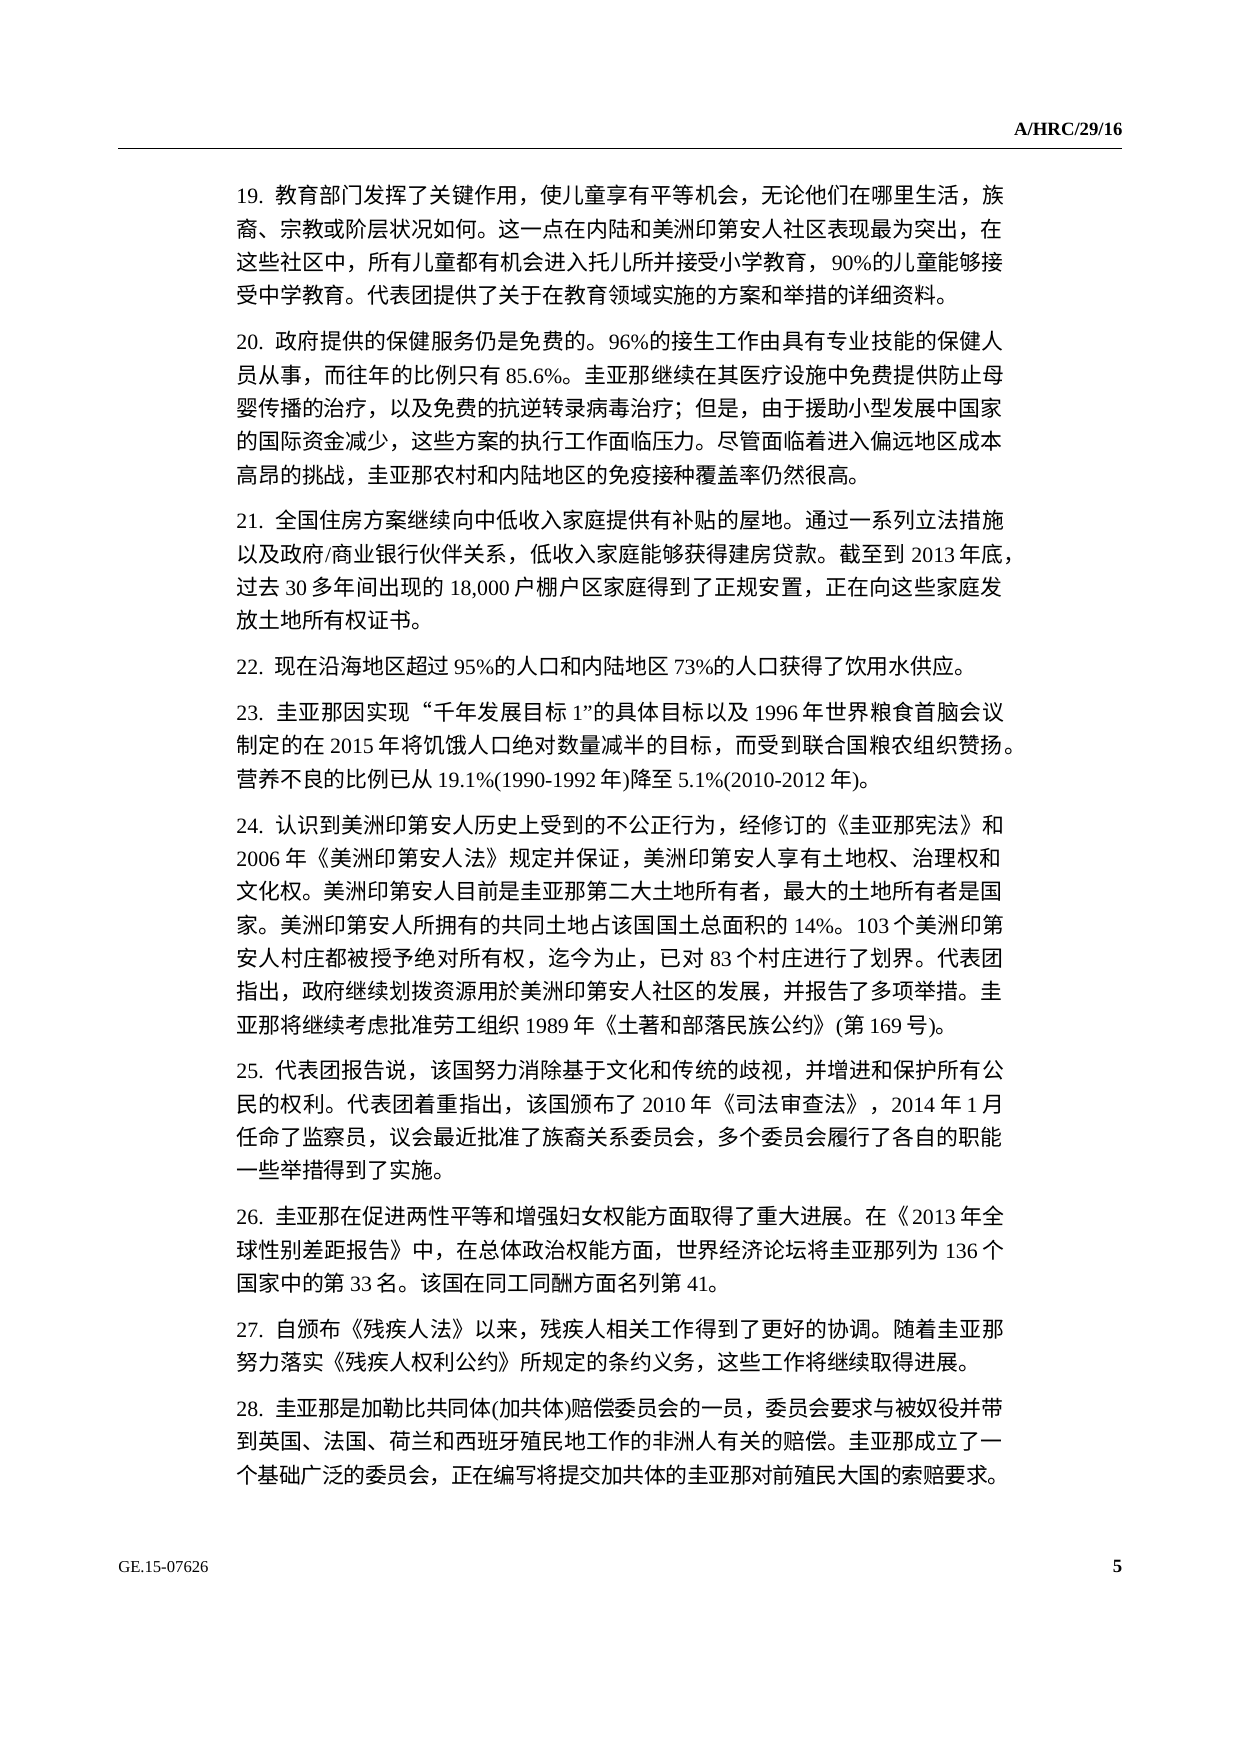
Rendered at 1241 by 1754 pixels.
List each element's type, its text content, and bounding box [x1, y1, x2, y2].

text 24. 认识到美洲印第安人历史上受到的不公正行为，经修订的《圭亚那宪法》和2006年《美洲印第安人法》规定并保证，美洲印第安人享有土地权、治理权和文化权。美洲印第安人目前是圭亚那第二大土地所有者，最大的土地所有者是国家。美洲印第安人所拥有的共同土地占该国国土总面积的14%。103个美洲印第安人村庄都被授予绝对所有权，迄今为止，已对83个村庄进行了划界。代表团指出，政府继续划拨资源用於美洲印第安人社区的发展，并报告了多项举措。圭亚那将继续考虑批准劳工组织1989年《土著和部落民族公约》(第169号)。 [236, 806, 1004, 1040]
text 19. 教育部门发挥了关键作用，使儿童享有平等机会，无论他们在哪里生活，族裔、宗教或阶层状况如何。这一点在内陆和美洲印第安人社区表现最为突出，在这些社区中，所有儿童都有机会进入托儿所并接受小学教育，90%的儿童能够接受中学教育。代表团提供了关于在教育领域实施的方案和举措的详细资料。 [236, 177, 1004, 311]
text 27. 自颁布《残疾人法》以来，残疾人相关工作得到了更好的协调。随着圭亚那努力落实《残疾人权利公约》所规定的条约义务，这些工作将继续取得进展。 [236, 1311, 1004, 1377]
text 20. 政府提供的保健服务仍是免费的。96%的接生工作由具有专业技能的保健人员从事，而往年的比例只有85.6%。圭亚那继续在其医疗设施中免费提供防止母婴传播的治疗，以及免费的抗逆转录病毒治疗；但是，由于援助小型发展中国家的国际资金减少，这些方案的执行工作面临压力。尽管面临着进入偏远地区成本高昂的挑战，圭亚那农村和内陆地区的免疫接种覆盖率仍然很高。 [236, 323, 1004, 490]
text 26. 圭亚那在促进两性平等和增强妇女权能方面取得了重大进展。在《2013年全球性别差距报告》中，在总体政治权能方面，世界经济论坛将圭亚那列为136个国家中的第33名。该国在同工同酬方面名列第41。 [236, 1198, 1004, 1298]
text 22. 现在沿海地区超过95%的人口和内陆地区73%的人口获得了饮用水供应。 [236, 648, 1004, 681]
text 23. 圭亚那因实现“千年发展目标1”的具体目标以及1996年世界粮食首脑会议制定的在2015年将饥饿人口绝对数量减半的目标，而受到联合国粮农组织赞扬。营养不良的比例已从19.1%(1990-1992年)降至5.1%(2010-2012年)。 [236, 694, 1004, 794]
text 21. 全国住房方案继续向中低收入家庭提供有补贴的屋地。通过一系列立法措施以及政府/商业银行伙伴关系，低收入家庭能够获得建房贷款。截至到2013年底，过去30多年间出现的18,000户棚户区家庭得到了正规安置，正在向这些家庭发放土地所有权证书。 [236, 502, 1004, 636]
text 25. 代表团报告说，该国努力消除基于文化和传统的歧视，并增进和保护所有公民的权利。代表团着重指出，该国颁布了2010年《司法审查法》，2014年1月任命了监察员，议会最近批准了族裔关系委员会，多个委员会履行了各自的职能，一些举措得到了实施。 [236, 1052, 1004, 1186]
text 28. 圭亚那是加勒比共同体(加共体)赔偿委员会的一员，委员会要求与被奴役并带到英国、法国、荷兰和西班牙殖民地工作的非洲人有关的赔偿。圭亚那成立了一个基础广泛的委员会，正在编写将提交加共体的圭亚那对前殖民大国的索赔要求。 [236, 1390, 1004, 1490]
